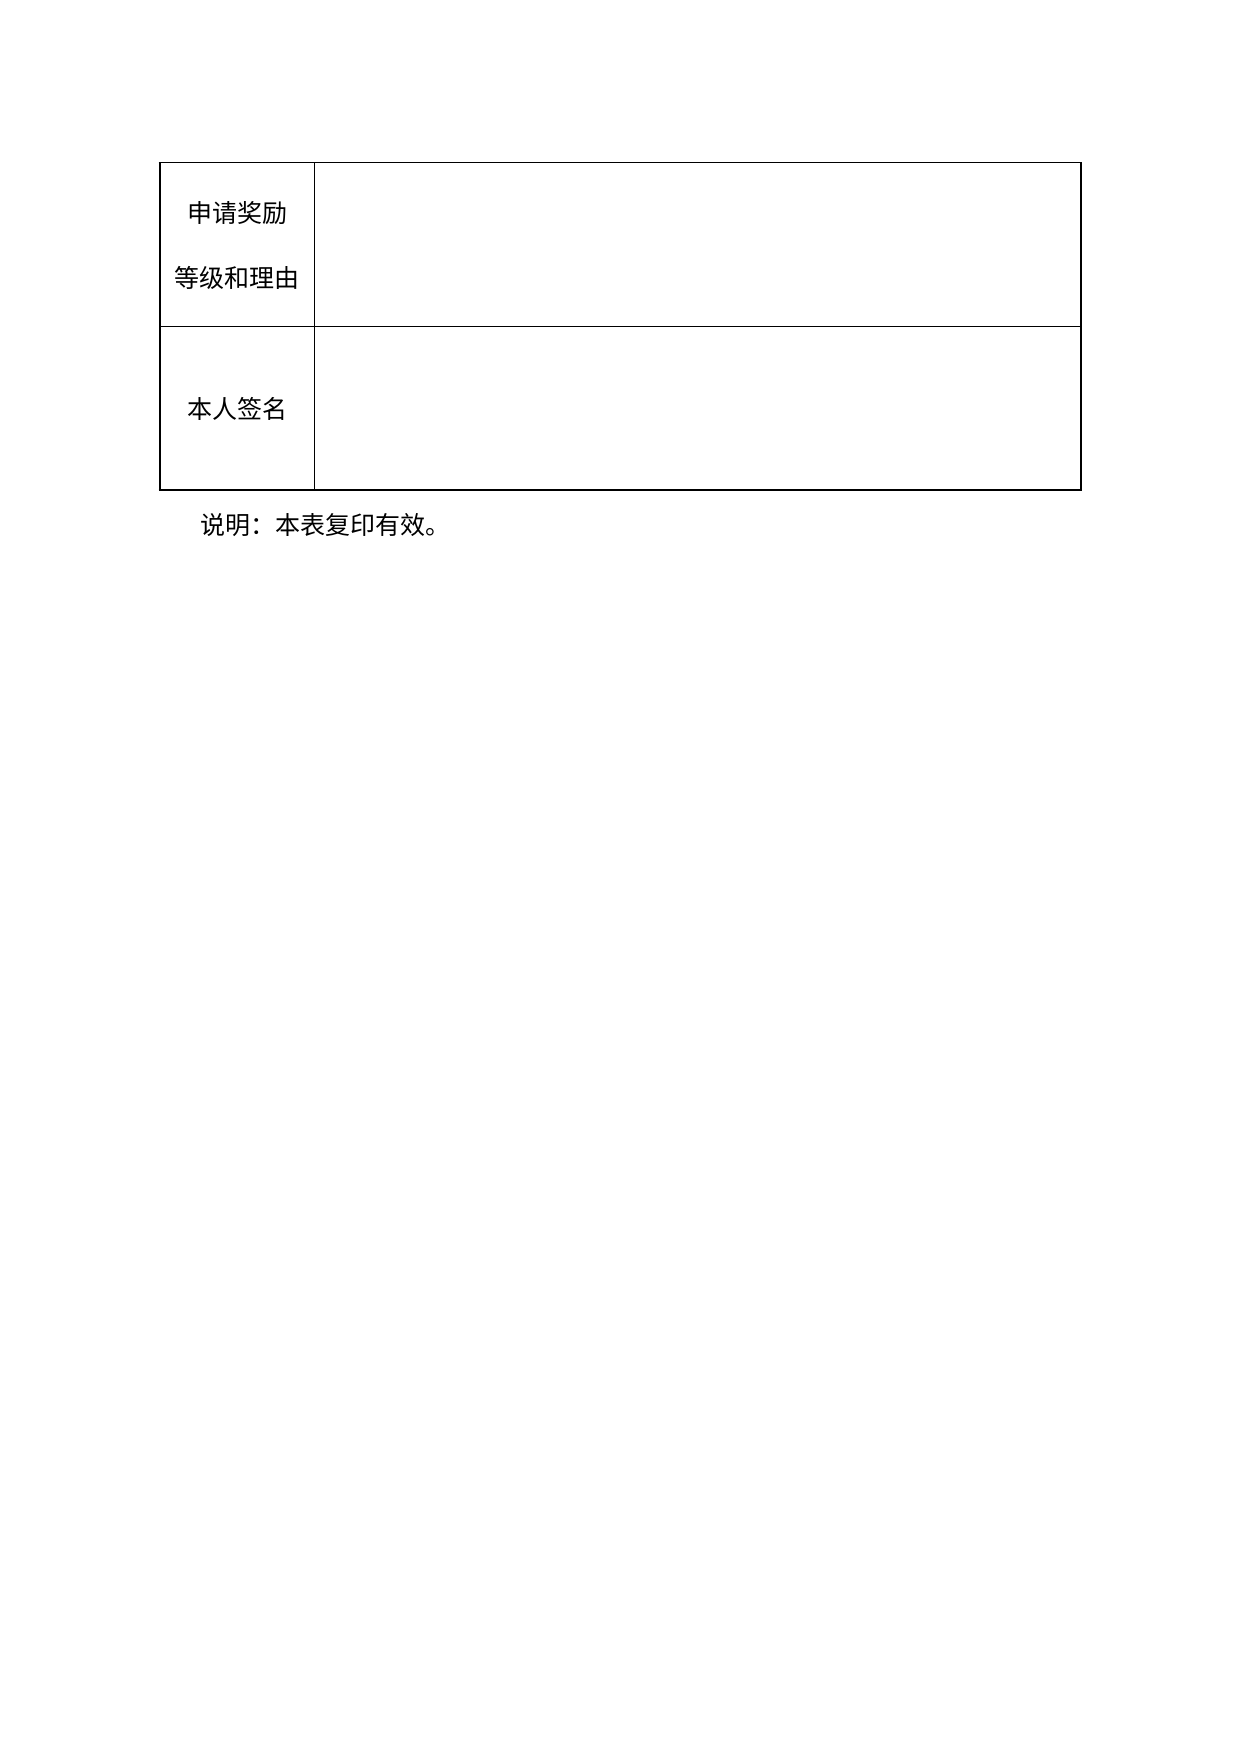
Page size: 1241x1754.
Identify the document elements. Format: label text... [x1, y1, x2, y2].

table_cell 申请奖励 等级和理由 [161, 163, 314, 326]
table_cell [315, 327, 1080, 489]
table_cell 本人签名 [161, 327, 314, 489]
table_cell [315, 163, 1080, 326]
text 说明：本表复印有效。 [187, 491, 1053, 556]
